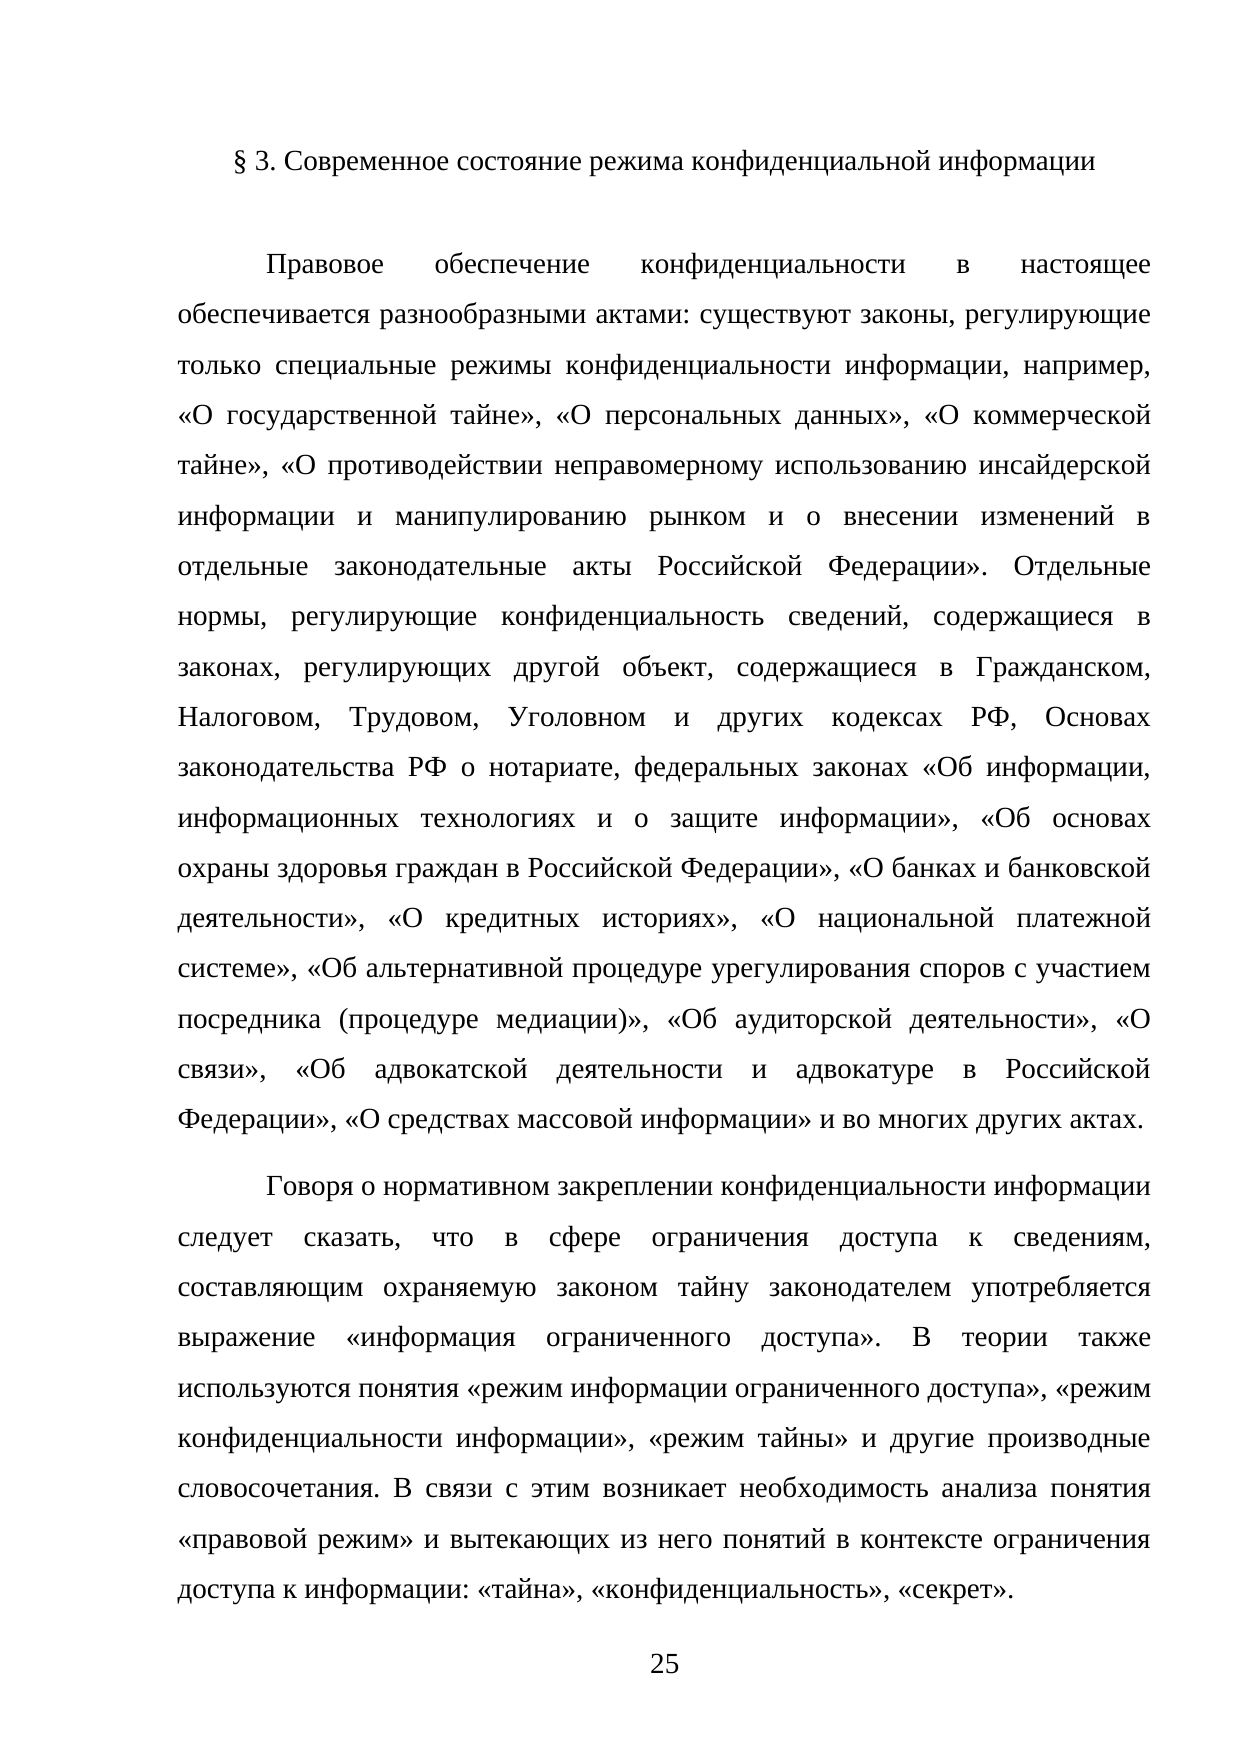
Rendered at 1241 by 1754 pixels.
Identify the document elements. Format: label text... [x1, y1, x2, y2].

subtitle § 3. Современное состояние режима конфиденциальной информации [177, 143, 1152, 177]
text Говоря о нормативном закреплении конфиденциальности информации следует сказать, что в сфере ограничения доступа к сведениям, составляющим охраняемую законом тайну законодателем употребляется выражение «информация ограниченного доступа». В теории также используются понятия «режим информации ограниченного доступа», «режим конфиденциальности информации», «режим тайны» и другие производные словосочетания. В связи с этим возникает необходимость анализа понятия «правовой режим» и вытекающих из него понятий в контексте ограничения доступа к информации: «тайна», «конфиденциальность», «секрет». [177, 1168, 1152, 1604]
text Правовое обеспечение конфиденциальности в настоящее обеспечивается разнообразными актами: существуют законы, регулирующие только специальные режимы конфиденциальности информации, например, «О государственной тайне», «О персональных данных», «О коммерческой тайне», «О противодействии неправомерному использованию инсайдерской информации и манипулированию рынком и о внесении изменений в отдельные законодательные акты Российской Федерации». Отдельные нормы, регулирующие конфиденциальность сведений, содержащиеся в законах, регулирующих другой объект, содержащиеся в Гражданском, Налоговом, Трудовом, Уголовном и других кодексах РФ, Основах законодательства РФ о нотариате, федеральных законах «Об информации, информационных технологиях и о защите информации», «Об основах охраны здоровья граждан в Российской Федерации», «О банках и банковской деятельности», «О кредитных историях», «О национальной платежной системе», «Об альтернативной процедуре урегулирования споров с участием посредника (процедуре медиации)», «Об аудиторской деятельности», «О связи», «Об адвокатской деятельности и адвокатуре в Российской Федерации», «О средствах массовой информации» и во многих других актах. [177, 246, 1152, 1135]
